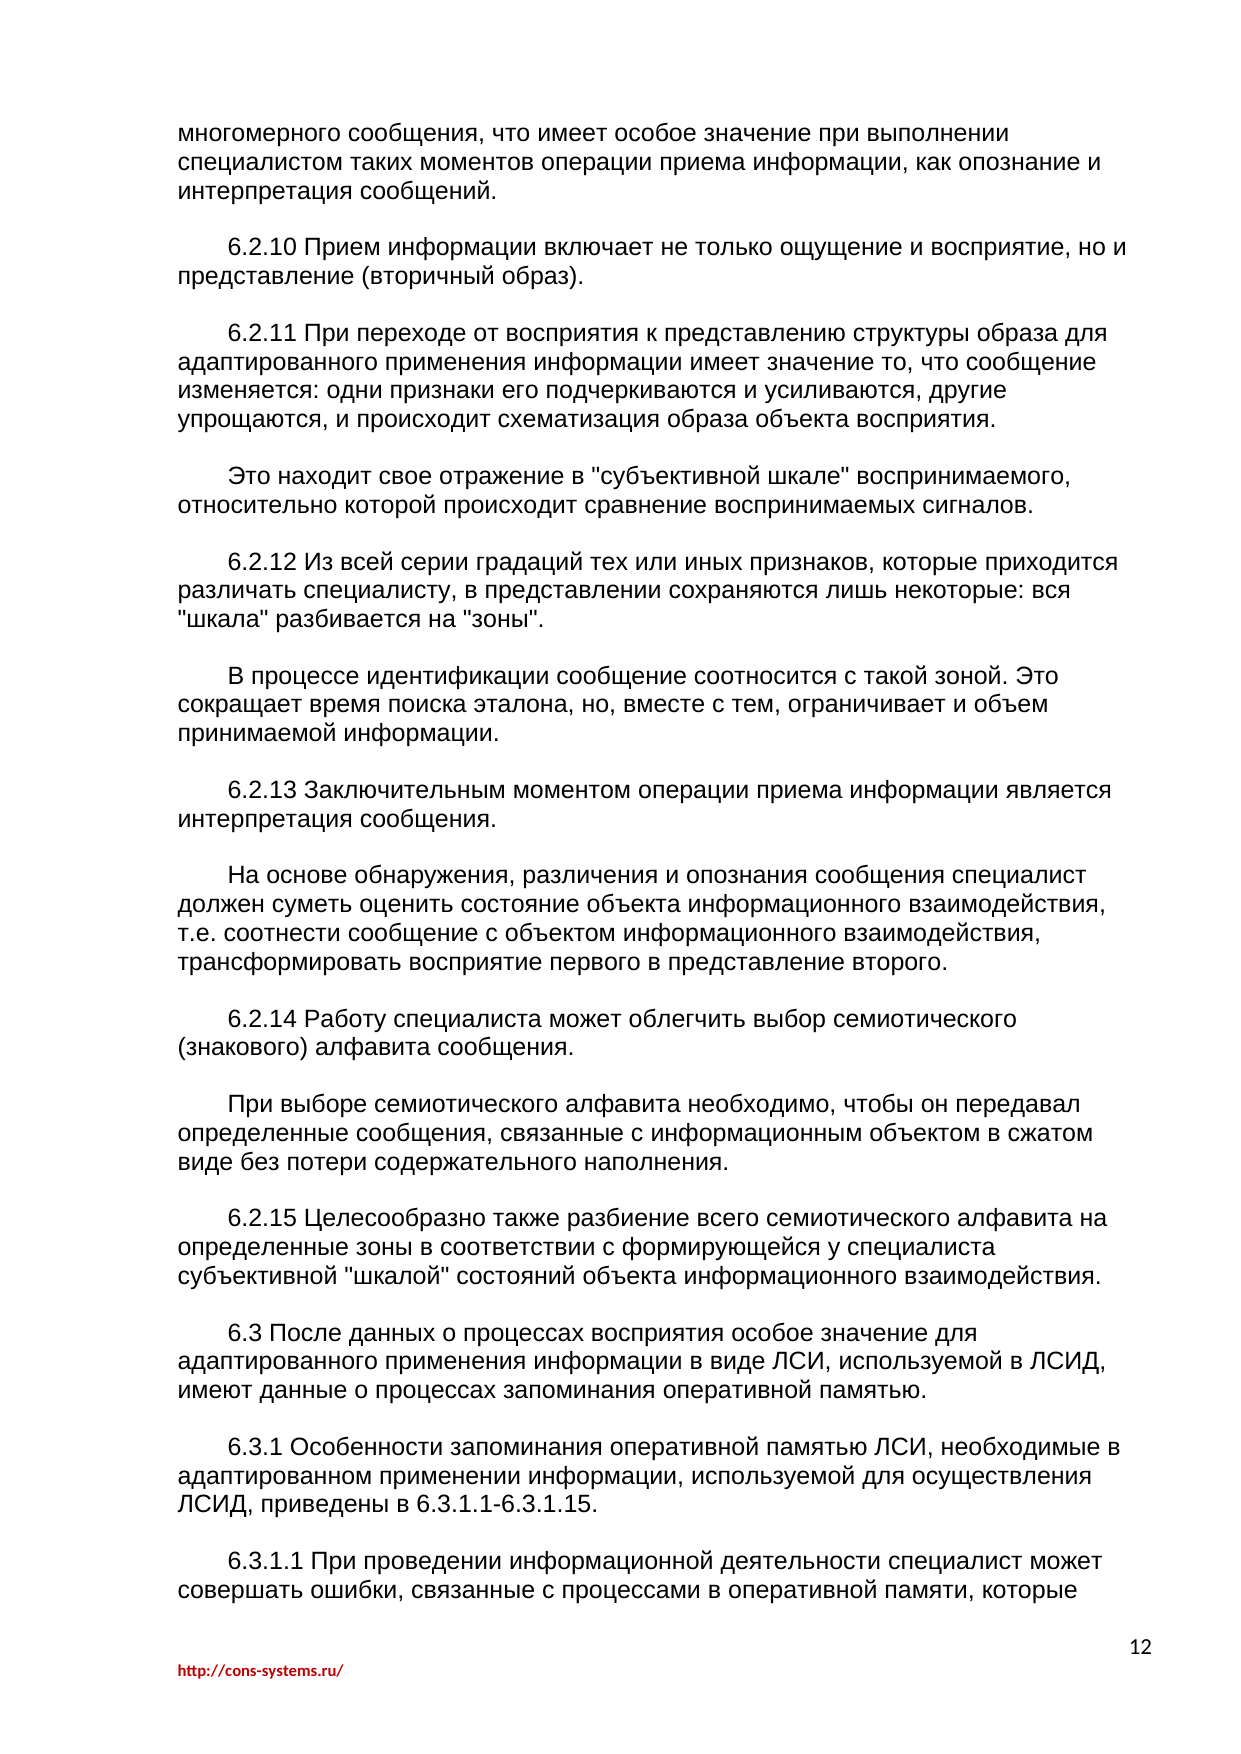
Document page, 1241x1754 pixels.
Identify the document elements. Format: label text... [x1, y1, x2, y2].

text 6.3 После данных о процессах восприятия особое значение для адаптированного применения информации в виде ЛСИ, используемой в ЛСИД, имеют данные о процессах запоминания оперативной памятью. [177, 1318, 1152, 1432]
text 6.2.11 При переходе от восприятия к представлению структуры образа для адаптированного применения информации имеет значение то, что сообщение изменяется: одни признаки его подчеркиваются и усиливаются, другие упрощаются, и происходит схематизация образа объекта восприятия. [177, 318, 1152, 461]
text 6.2.12 Из всей серии градаций тех или иных признаков, которые приходится различать специалисту, в представлении сохраняются лишь некоторые: вся "шкала" разбивается на "зоны". [177, 546, 1152, 661]
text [177, 1546, 1152, 1604]
text На основе обнаружения, различения и опознания сообщения специалист должен суметь оценить состояние объекта информационного взаимодействия, т.е. соотнести сообщение с объектом информационного взаимодействия, трансформировать восприятие первого в представление второго. [177, 861, 1152, 1003]
text 6.2.10 Прием информации включает не только ощущение и восприятие, но и представление (вторичный образ). [177, 232, 1152, 318]
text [177, 118, 1152, 232]
text 6.3.1 Особенности запоминания оперативной памятью ЛСИ, необходимые в адаптированном применении информации, используемой для осуществления ЛСИД, приведены в 6.3.1.1-6.3.1.15. [177, 1432, 1152, 1546]
text 6.2.15 Целесообразно также разбиение всего семиотического алфавита на определенные зоны в соответствии с формирующейся у специалиста субъективной "шкалой" состояний объекта информационного взаимодействия. [177, 1203, 1152, 1318]
text Это находит свое отражение в "субъективной шкале" воспринимаемого, относительно которой происходит сравнение воспринимаемых сигналов. [177, 461, 1152, 546]
text При выборе семиотического алфавита необходимо, чтобы он передавал определенные сообщения, связанные с информационным объектом в сжатом виде без потери содержательного наполнения. [177, 1089, 1152, 1203]
text 6.2.13 Заключительным моментом операции приема информации является интерпретация сообщения. [177, 775, 1152, 861]
text В процессе идентификации сообщение соотносится с такой зоной. Это сокращает время поиска эталона, но, вместе с тем, ограничивает и объем принимаемой информации. [177, 661, 1152, 775]
text 6.2.14 Работу специалиста может облегчить выбор семиотического (знакового) алфавита сообщения. [177, 1003, 1152, 1089]
